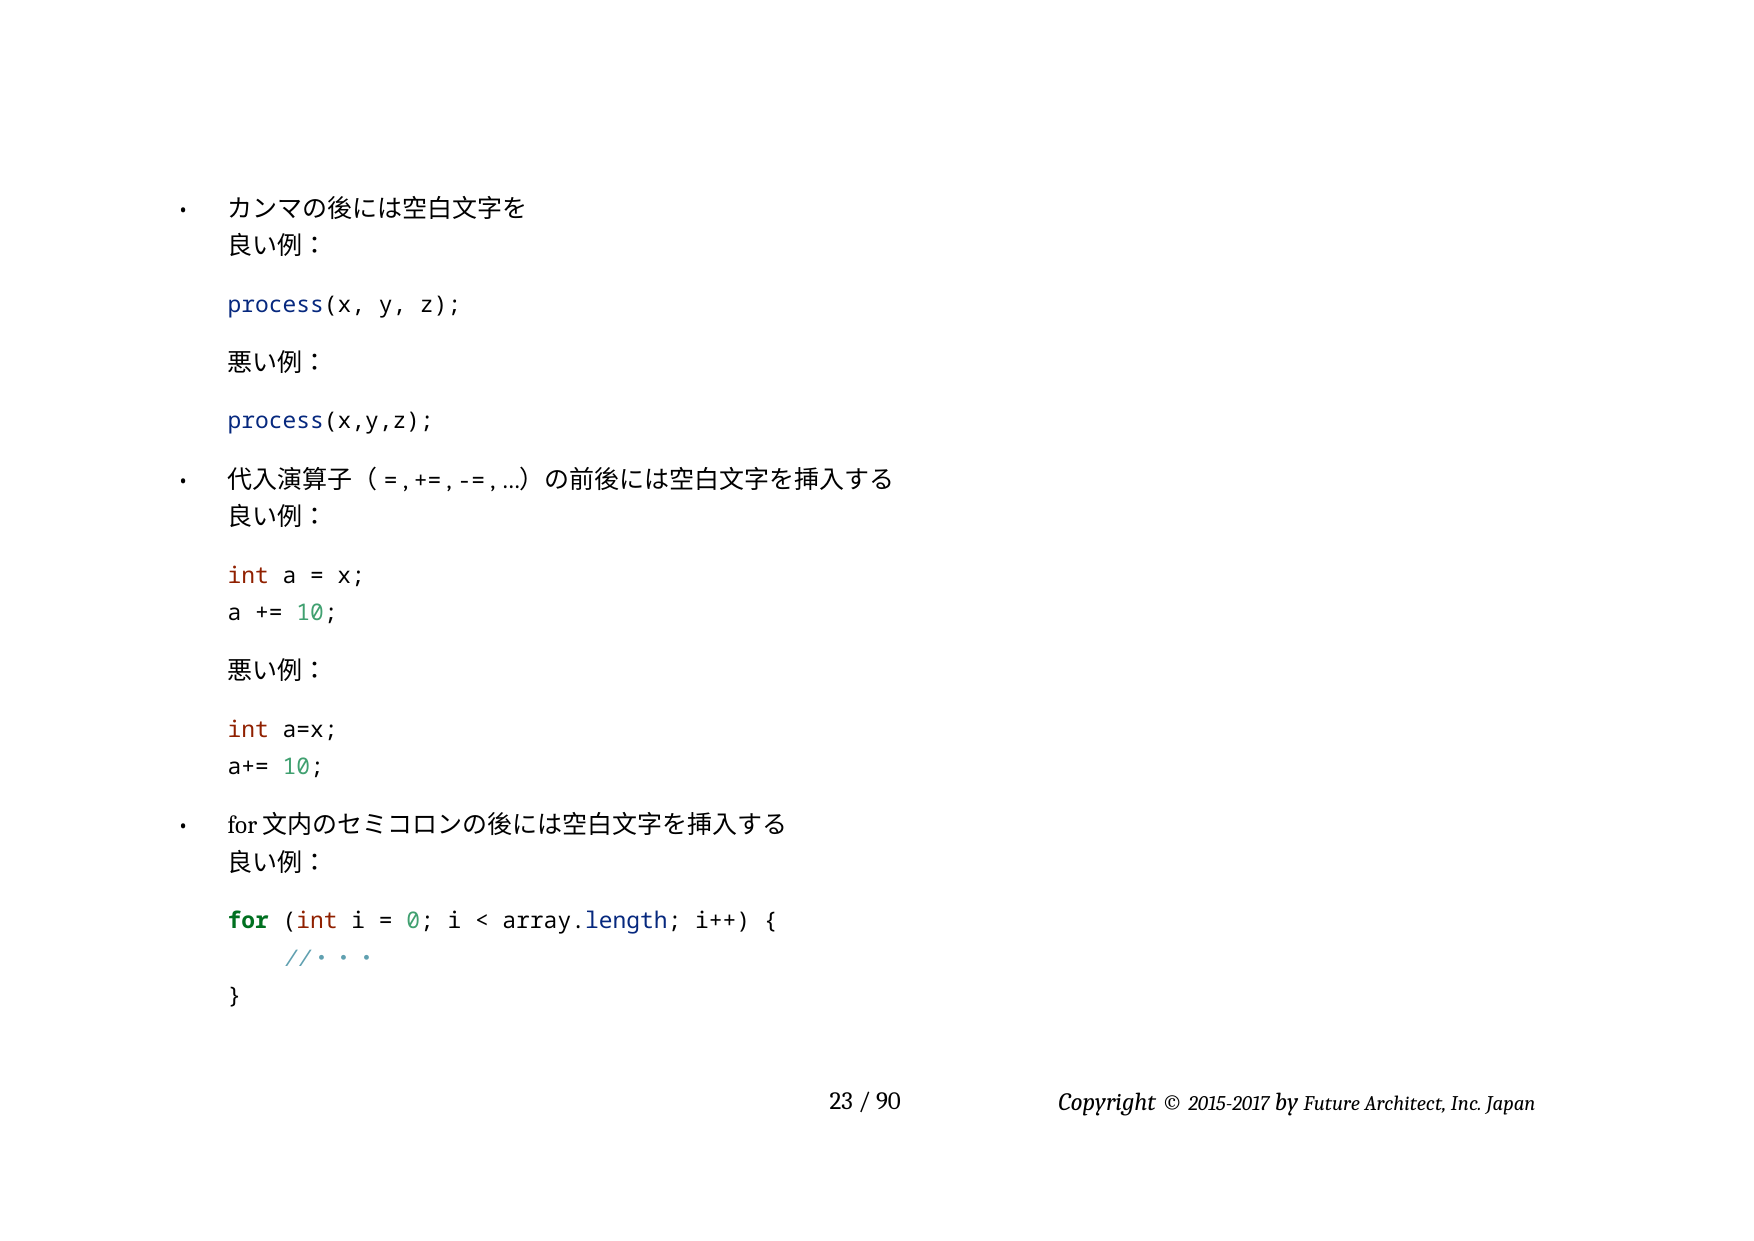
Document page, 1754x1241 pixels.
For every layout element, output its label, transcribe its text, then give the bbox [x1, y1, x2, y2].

list 悪い例： [177, 343, 1547, 381]
list int a=x; a+= 10; [177, 710, 1547, 785]
list 悪い例： [177, 651, 1547, 689]
list for 文内のセミコロンの後には空白文字を挿入する 良い例： [177, 806, 1547, 881]
list for (int i = 0; i < array.length; i++) { //・・・ } [177, 901, 1547, 1014]
list process(x, y, z); [177, 285, 1547, 322]
list 代入演算子（ = , += , -= , …）の前後には空白文字を挿入する 良い例： [177, 460, 1547, 535]
list process(x,y,z); [177, 401, 1547, 439]
list int a = x; a += 10; [177, 556, 1547, 631]
list カンマの後には空白文字を 良い例： [177, 189, 1547, 264]
